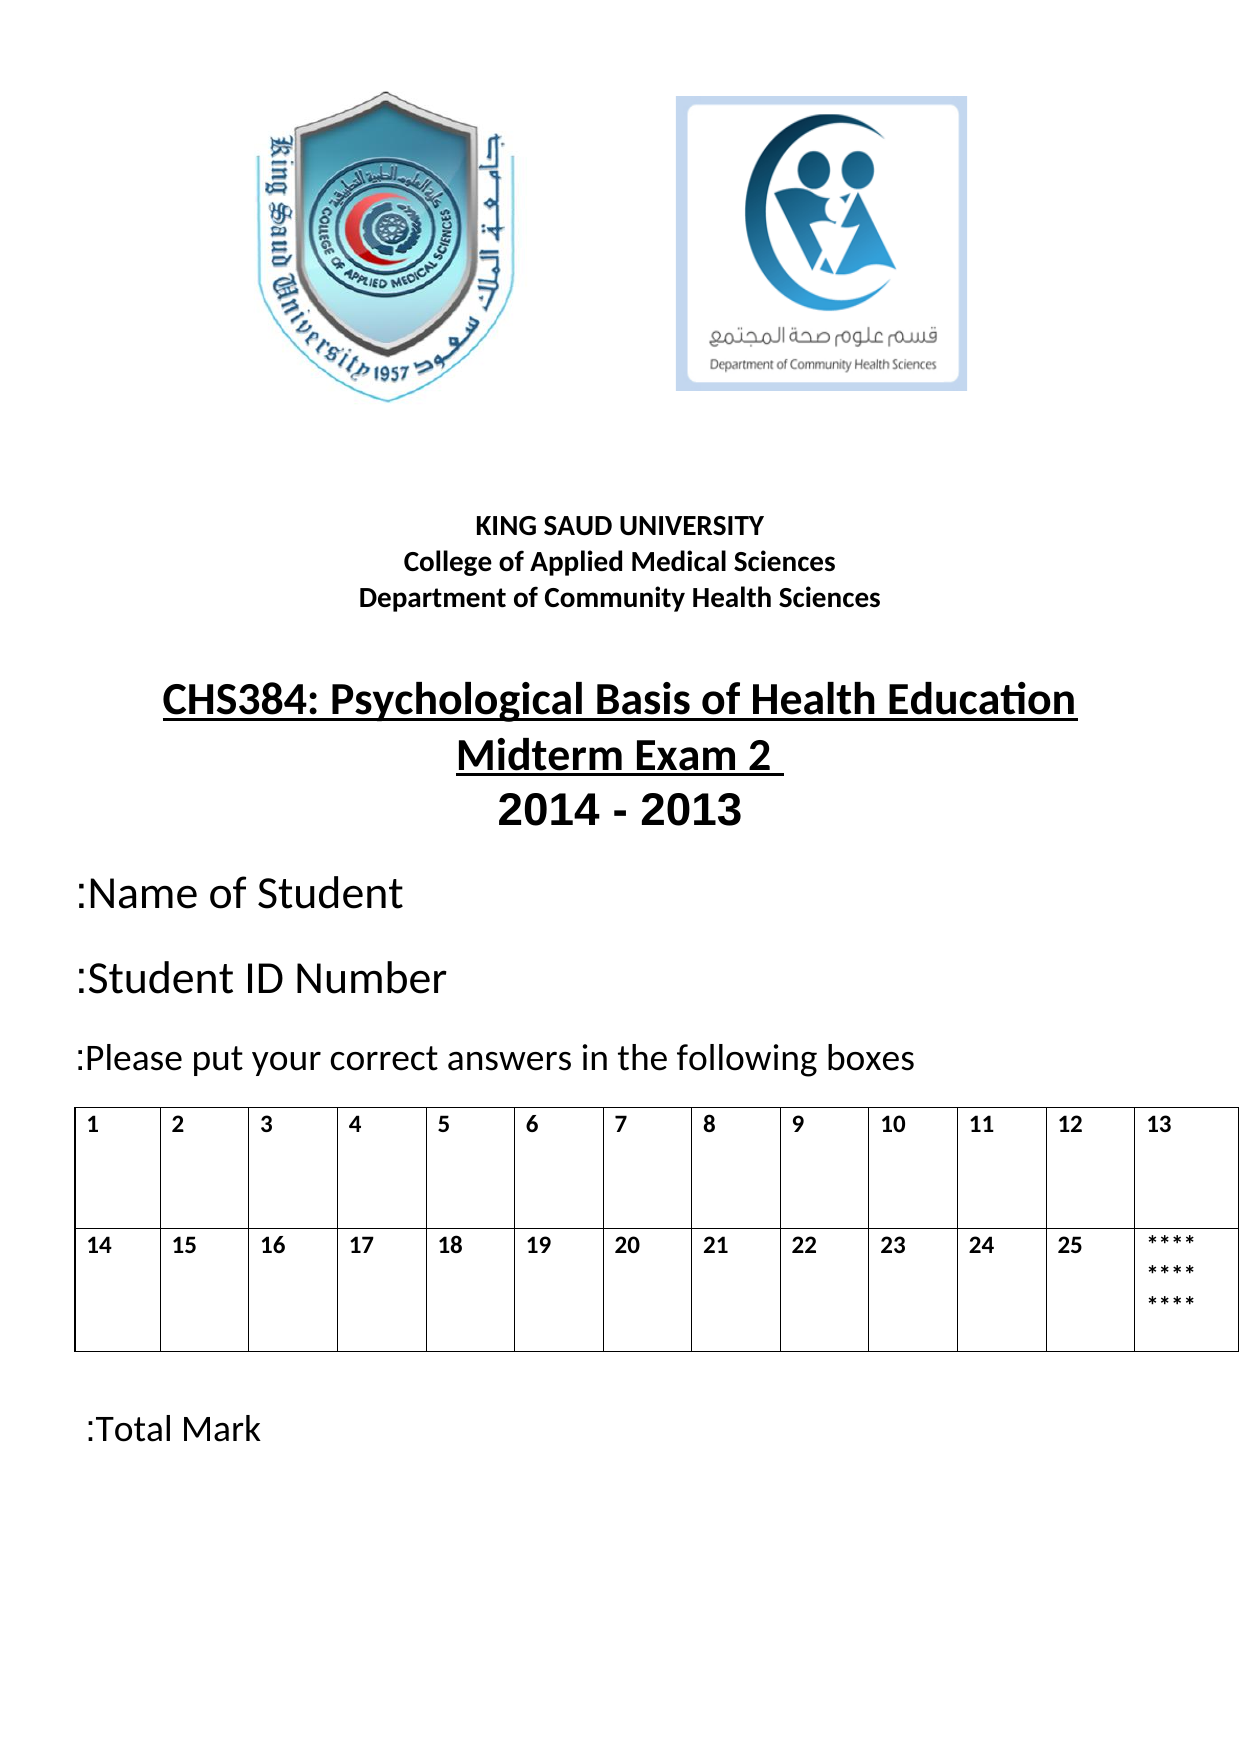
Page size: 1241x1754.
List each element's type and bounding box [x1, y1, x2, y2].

picture [675, 96, 968, 391]
picture [210, 83, 559, 412]
